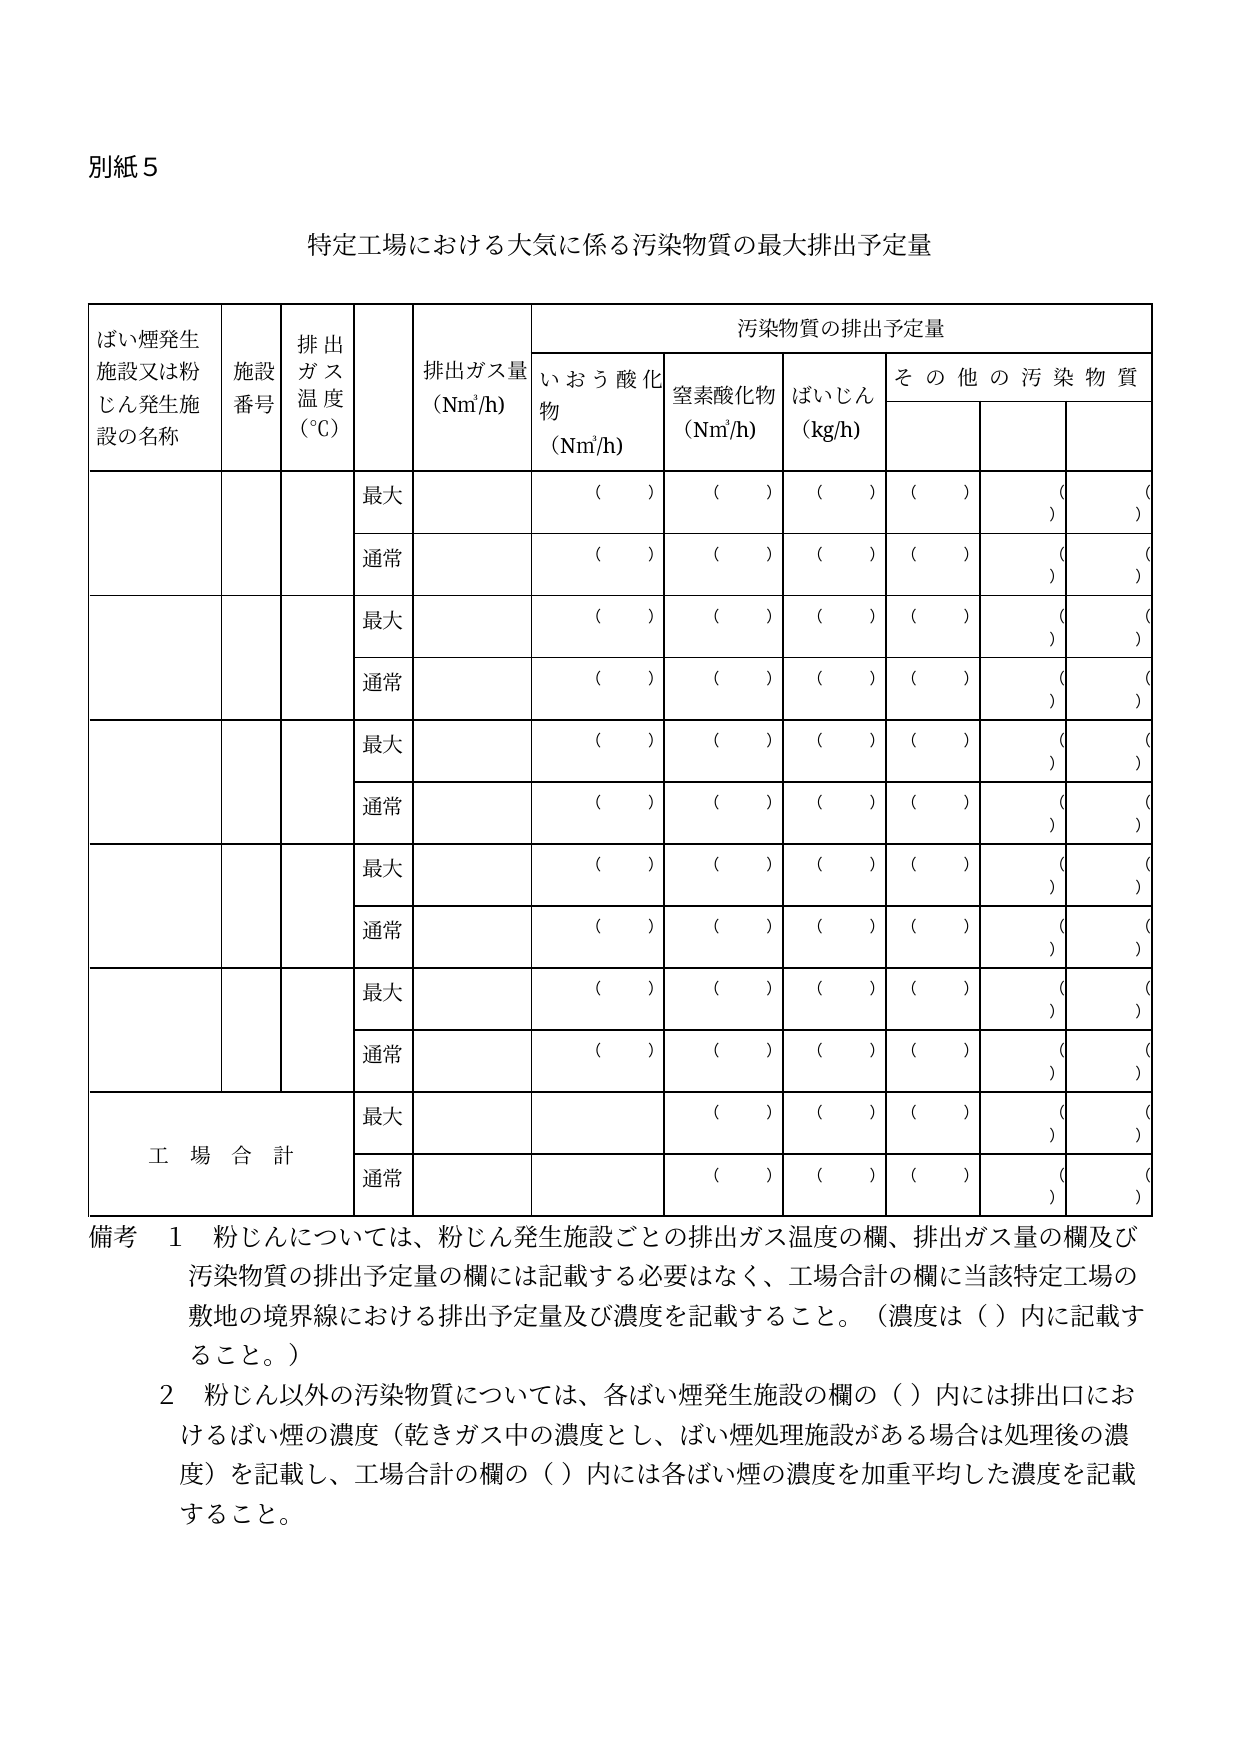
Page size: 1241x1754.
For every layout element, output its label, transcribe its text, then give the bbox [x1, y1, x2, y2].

table_cell （ ） [784, 1155, 885, 1215]
table_cell （ ） [981, 1155, 1065, 1215]
table_cell （ ） [981, 907, 1065, 967]
table_cell （ ） [981, 534, 1065, 594]
table_header 排出ガス量 （N㎥/h) [414, 305, 531, 470]
table_cell （ ） [981, 721, 1065, 781]
table_cell [282, 845, 353, 967]
table_cell [414, 472, 531, 532]
table_cell （ ） [532, 596, 663, 657]
table_cell 通常 [355, 1031, 412, 1091]
table_cell （ ） [981, 783, 1065, 843]
table_cell 通常 [355, 907, 412, 967]
table_cell （ ） [1067, 969, 1151, 1029]
table_cell （ ） [665, 472, 782, 532]
table_cell （ ） [981, 845, 1065, 905]
table_cell [414, 969, 531, 1029]
table_cell [981, 402, 1065, 470]
table_cell 工 場 合 計 [89, 1092, 353, 1215]
table_cell （ ） [784, 907, 885, 967]
table_cell [222, 472, 280, 594]
table_cell [532, 1093, 663, 1153]
table_cell （ ） [887, 1031, 979, 1091]
table_cell （ ） [981, 1031, 1065, 1091]
text 特定工場における大気に係る汚染物質の最大排出予定量 [89, 226, 1152, 261]
table_cell （ ） [665, 534, 782, 594]
table_cell （ ） [532, 534, 663, 594]
table_cell その他の汚染物質 [887, 354, 1151, 401]
table_cell 最大 [355, 845, 412, 905]
table_cell （ ） [1067, 472, 1151, 532]
table_cell （ ） [784, 969, 885, 1029]
table_cell 最大 [355, 969, 412, 1029]
table_cell 窒素酸化物 （N㎥/h) [665, 354, 782, 470]
table_cell [414, 721, 531, 781]
table_cell [414, 596, 531, 657]
table_cell （ ） [887, 596, 979, 657]
table_cell （ ） [784, 658, 885, 719]
table_cell （ ） [665, 783, 782, 843]
table_cell （ ） [532, 907, 663, 967]
table_cell （ ） [532, 472, 663, 532]
table_cell [282, 721, 353, 843]
table_cell 最大 [355, 596, 412, 657]
table_cell （ ） [665, 1155, 782, 1215]
table_cell [222, 845, 280, 967]
table_cell [89, 471, 221, 594]
table_cell 最大 [355, 472, 412, 532]
table_cell （ ） [1067, 783, 1151, 843]
table_cell [414, 1031, 531, 1091]
table_cell （ ） [887, 472, 979, 532]
table_cell [222, 721, 280, 843]
table_cell （ ） [784, 534, 885, 594]
text 備考 １ 粉じんについては、粉じん発生施設ごとの排出ガス温度の欄、排出ガス量の欄及び汚染物質の排出予定量の欄には記載する必要はなく、工場合計の欄に当該特定工場の敷地の境界線における排出予定量及び濃度を記載すること。（濃度は（ ）内に記載すること。） [89, 1217, 1152, 1372]
table_cell （ ） [981, 1093, 1065, 1153]
table_cell （ ） [887, 1093, 979, 1153]
table_cell （ ） [1067, 907, 1151, 967]
table_cell 通常 [355, 534, 412, 594]
table_cell [414, 1093, 531, 1153]
table_cell （ ） [887, 845, 979, 905]
table_cell [414, 907, 531, 967]
table_cell （ ） [1067, 1031, 1151, 1091]
table_cell （ ） [665, 658, 782, 719]
table_cell [282, 472, 353, 594]
table_cell 通常 [355, 658, 412, 719]
table_cell （ ） [981, 969, 1065, 1029]
table_cell （ ） [1067, 658, 1151, 719]
table_cell [414, 534, 531, 594]
table_cell （ ） [532, 969, 663, 1029]
table_cell （ ） [784, 721, 885, 781]
table_cell 最大 [355, 721, 412, 781]
table_cell [89, 968, 221, 1091]
table_cell （ ） [1067, 845, 1151, 905]
table_cell （ ） [1067, 534, 1151, 594]
table_cell （ ） [665, 1031, 782, 1091]
table_cell [89, 596, 221, 719]
table_cell （ ） [532, 721, 663, 781]
table_cell [414, 1155, 531, 1215]
table_cell （ ） [784, 1093, 885, 1153]
table_cell （ ） [532, 658, 663, 719]
table_cell （ ） [665, 721, 782, 781]
table_cell （ ） [665, 1093, 782, 1153]
table_cell （ ） [981, 472, 1065, 532]
table_cell 通常 [355, 783, 412, 843]
table_header ばい煙発生施設又は粉じん発生施設の名称 [89, 305, 221, 470]
table_cell いおう酸化物 （N㎥/h) [532, 354, 663, 470]
text ２ 粉じん以外の汚染物質については、各ばい煙発生施設の欄の（ ）内には排出口におけるばい煙の濃度（乾きガス中の濃度とし、ばい煙処理施設がある場合は処理後の濃度）を記載し、工場合計の欄の（ ）内には各ばい煙の濃度を加重平均した濃度を記載すること。 [154, 1376, 1152, 1530]
table_cell （ ） [981, 596, 1065, 657]
table_cell 最大 [355, 1093, 412, 1153]
table_cell [222, 969, 280, 1091]
table_cell （ ） [887, 783, 979, 843]
table_cell （ ） [887, 969, 979, 1029]
table_header 排 出ガ ス温 度 （℃） [282, 305, 353, 470]
table_cell （ ） [532, 845, 663, 905]
table_cell [887, 402, 979, 470]
table_cell （ ） [887, 1155, 979, 1215]
table_cell [532, 1155, 663, 1215]
table_cell [1067, 402, 1151, 470]
table_cell （ ） [532, 783, 663, 843]
table_cell [414, 658, 531, 719]
table_cell [282, 969, 353, 1091]
table_cell [89, 844, 221, 967]
table_cell （ ） [784, 783, 885, 843]
table_cell ばいじん （kg/h) [784, 354, 885, 470]
table_cell 通常 [355, 1155, 412, 1215]
table_cell （ ） [784, 596, 885, 657]
table_cell （ ） [665, 907, 782, 967]
table_cell （ ） [887, 721, 979, 781]
table_cell （ ） [981, 658, 1065, 719]
table_cell （ ） [887, 658, 979, 719]
table_cell [222, 596, 280, 719]
table_cell （ ） [665, 845, 782, 905]
text 別紙５ [89, 148, 1152, 184]
table_header 施設番号 [222, 305, 280, 470]
table_cell （ ） [887, 534, 979, 594]
table_cell （ ） [887, 907, 979, 967]
table_cell [414, 845, 531, 905]
table_cell （ ） [532, 1031, 663, 1091]
table_cell [414, 783, 531, 843]
table_cell （ ） [784, 1031, 885, 1091]
table_cell [89, 720, 221, 843]
table_cell [282, 596, 353, 719]
table_cell （ ） [665, 969, 782, 1029]
table_cell （ ） [665, 596, 782, 657]
table_cell （ ） [784, 472, 885, 532]
table_header 汚染物質の排出予定量 [532, 305, 1151, 352]
table_header [355, 305, 412, 470]
table_cell （ ） [1067, 721, 1151, 781]
table_cell （ ） [1067, 596, 1151, 657]
table_cell （ ） [1067, 1155, 1151, 1215]
table_cell （ ） [784, 845, 885, 905]
table_cell （ ） [1067, 1093, 1151, 1153]
